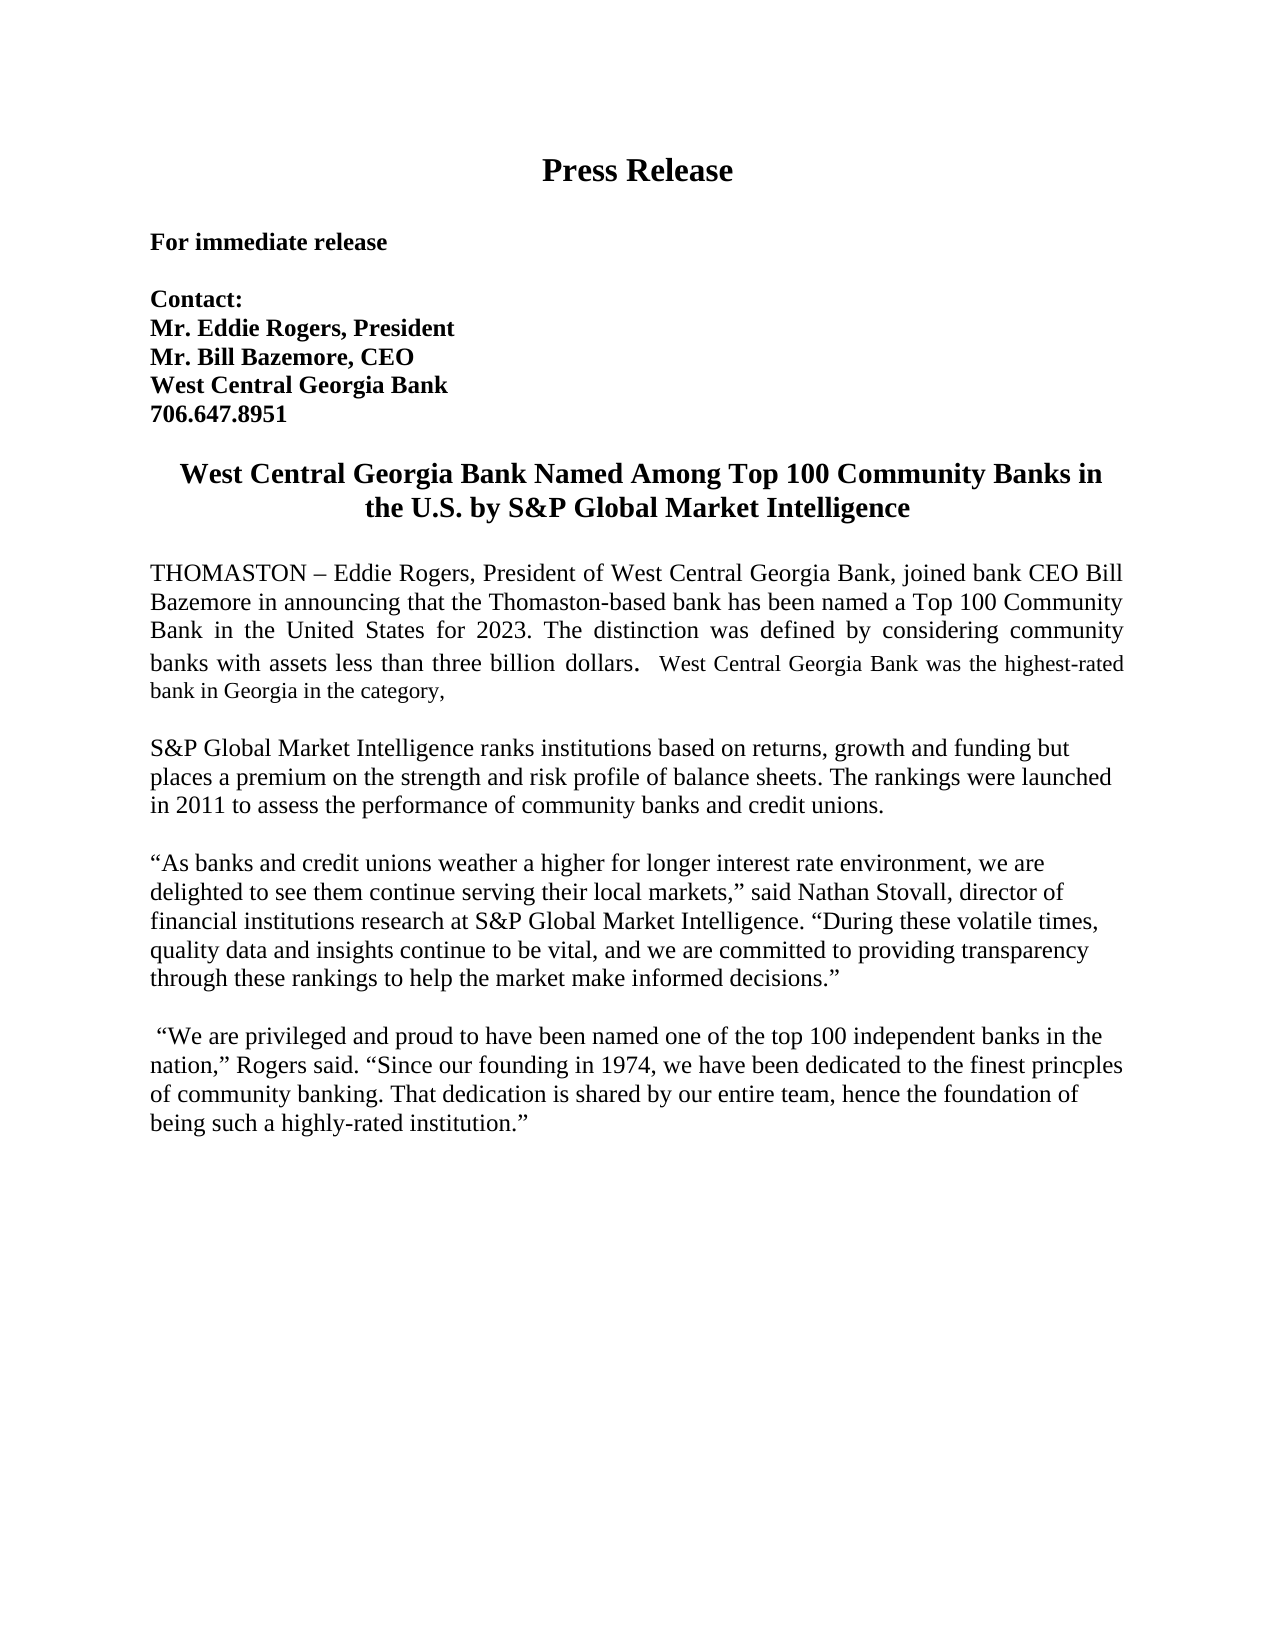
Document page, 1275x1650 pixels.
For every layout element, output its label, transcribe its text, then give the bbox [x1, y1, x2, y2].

text West Central Georgia Bank Named Among Top 100 Community Banks in [150, 457, 1125, 490]
text 706.647.8951 [150, 399, 1125, 428]
text Mr. Bill Bazemore, CEO [150, 342, 1125, 370]
text Contact: [150, 284, 1125, 313]
text “We are privileged and proud to have been named one of the top 100 independent banks in the nation,” Rogers said. “Since our founding in 1974, we have been dedicated to the finest princples of community banking. That dedication is shared by our entire team, hence the foundation of being such a highly-rated institution.” [150, 1021, 1125, 1136]
text Mr. Eddie Rogers, President [150, 313, 1125, 342]
text the U.S. by S&P Global Market Intelligence [150, 490, 1125, 524]
text THOMASTON – Eddie Rogers, President of West Central Georgia Bank, joined bank CEO Bill Bazemore in announcing that the Thomaston-based bank has been named a Top 100 Community Bank in the United States for 2023. The distinction was defined by considering community banks with assets less than three billion dollars. West Central Georgia Bank was the highest-rated bank in Georgia in the category, [150, 558, 1125, 704]
text West Central Georgia Bank [150, 370, 1125, 399]
text For immediate release [150, 227, 1125, 255]
text “As banks and credit unions weather a higher for longer interest rate environment, we are delighted to see them continue serving their local markets,” said Nathan Stovall, director of financial institutions research at S&P Global Market Intelligence. “During these volatile times, quality data and insights continue to be vital, and we are committed to providing transparency through these rankings to help the market make informed decisions.” [150, 848, 1125, 992]
text Press Release [150, 150, 1125, 188]
text S&P Global Market Intelligence ranks institutions based on returns, growth and funding but places a premium on the strength and risk profile of balance sheets. The rankings were launched in 2011 to assess the performance of community banks and credit unions. [150, 733, 1125, 819]
